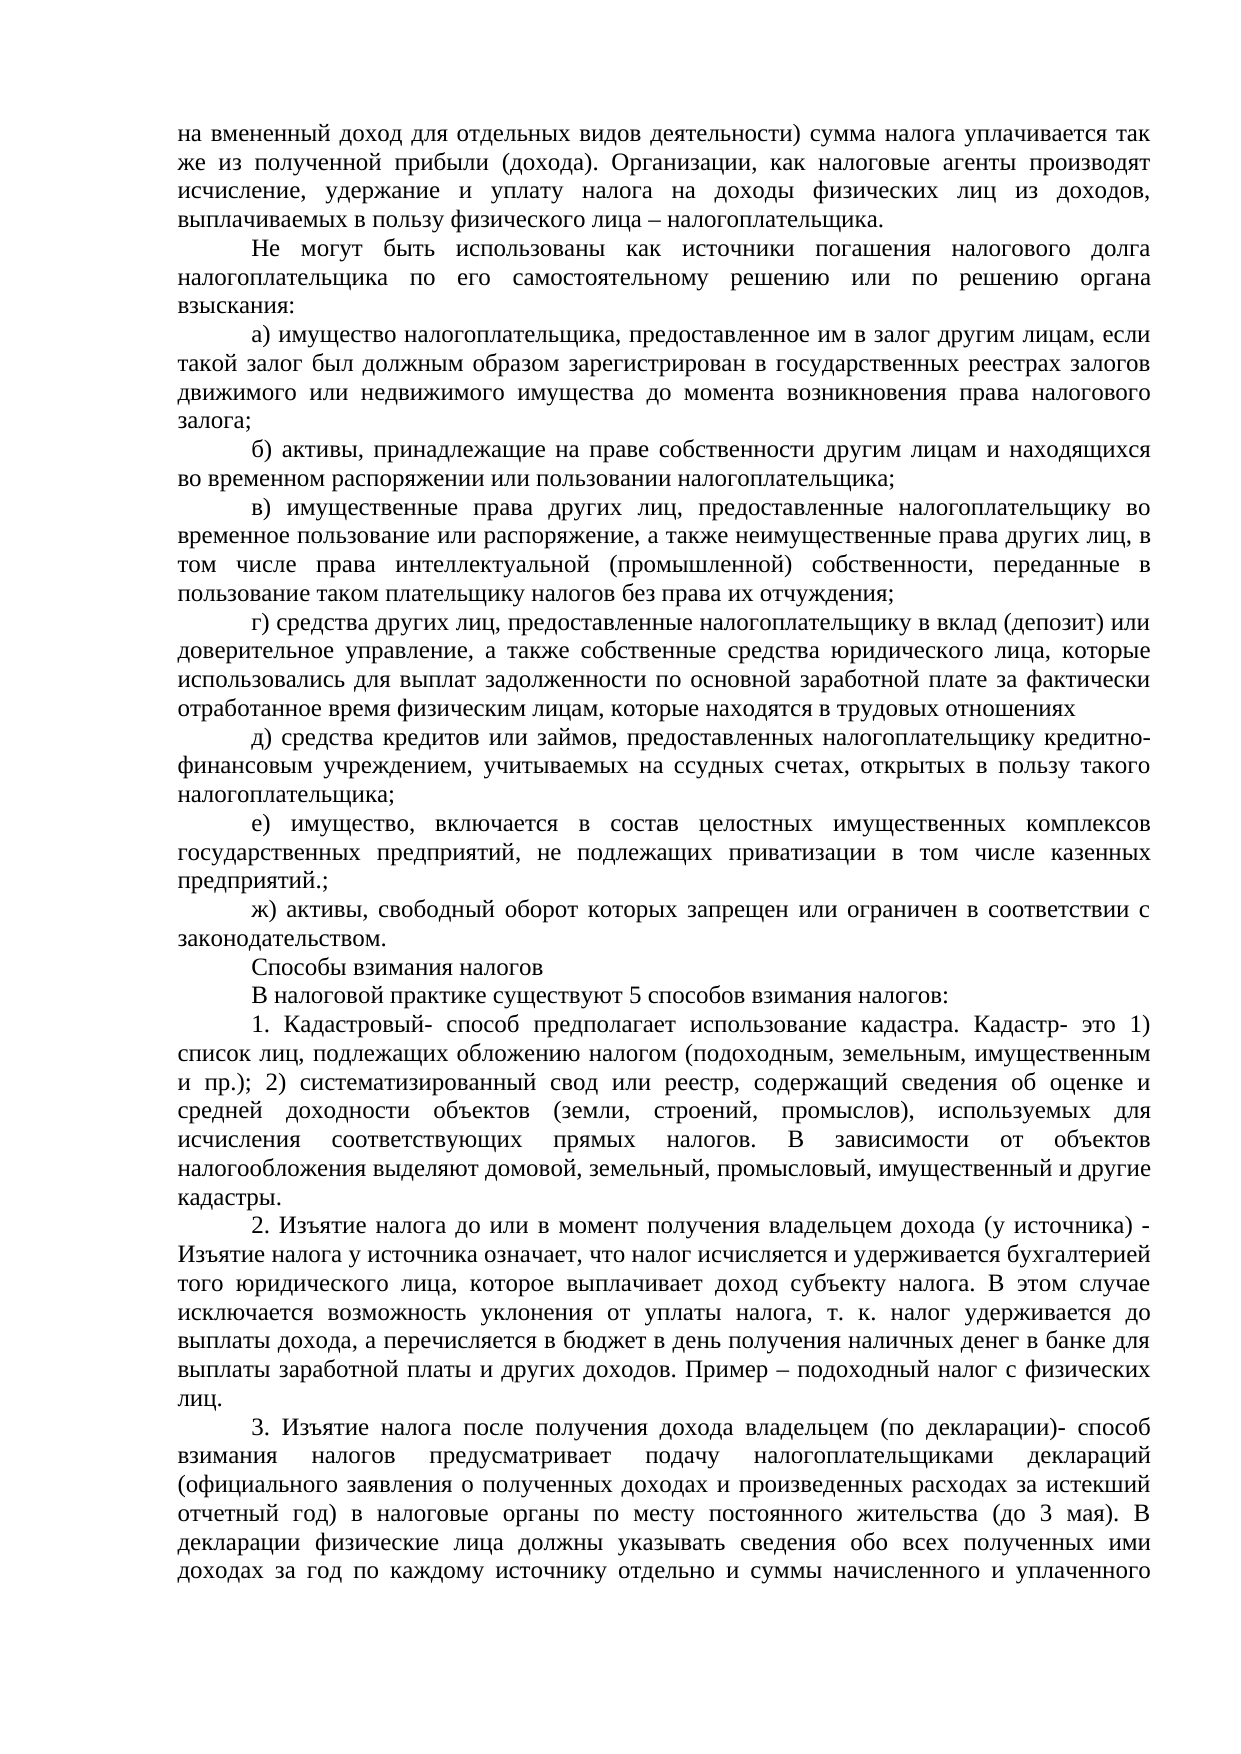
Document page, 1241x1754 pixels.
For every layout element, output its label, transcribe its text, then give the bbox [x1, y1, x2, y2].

text ж) активы, свободный оборот которых запрещен или ограничен в соответствии с законодательством. [177, 894, 1152, 952]
text В налоговой практике существуют 5 способов взимания налогов: [177, 981, 1152, 1009]
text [177, 1412, 1152, 1584]
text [177, 118, 1152, 233]
text в) имущественные права других лиц, предоставленные налогоплательщику во временное пользование или распоряжение, а также неимущественные права других лиц, в том числе права интеллектуальной (промышленной) собственности, переданные в пользование таком плательщику налогов без права их отчуждения; [177, 492, 1152, 607]
text Не могут быть использованы как источники погашения налогового долга налогоплательщика по его самостоятельному решению или по решению органа взыскания: [177, 233, 1152, 319]
text е) имущество, включается в состав целостных имущественных комплексов государственных предприятий, не подлежащих приватизации в том числе казенных предприятий.; [177, 808, 1152, 894]
text б) активы, принадлежащие на праве собственности другим лицам и находящихся во временном распоряжении или пользовании налогоплательщика; [177, 434, 1152, 492]
text а) имущество налогоплательщика, предоставленное им в залог другим лицам, если такой залог был должным образом зарегистрирован в государственных реестрах залогов движимого или недвижимого имущества до момента возникновения права налогового залога; [177, 319, 1152, 434]
text д) средства кредитов или займов, предоставленных налогоплательщику кредитно-финансовым учреждением, учитываемых на ссудных счетах, открытых в пользу такого налогоплательщика; [177, 722, 1152, 808]
text г) средства других лиц, предоставленные налогоплательщику в вклад (депозит) или доверительное управление, а также собственные средства юридического лица, которые использовались для выплат задолженности по основной заработной плате за фактически отработанное время физическим лицам, которые находятся в трудовых отношениях [177, 607, 1152, 722]
text Способы взимания налогов [177, 952, 1152, 981]
text 1. Кадастровый- способ предполагает использование кадастра. Кадастр- это 1) список лиц, подлежащих обложению налогом (подоходным, земельным, имущественным и пр.); 2) систематизированный свод или реестр, содержащий сведения об оценке и средней доходности объектов (земли, строений, промыслов), используемых для исчисления соответствующих прямых налогов. В зависимости от объектов налогообложения выделяют домовой, земельный, промысловый, имущественный и другие кадастры. [177, 1009, 1152, 1211]
text 2. Изъятие налога до или в момент получения владельцем дохода (у источника) - Изъятие налога у источника означает, что налог исчисляется и удерживается бухгалтерией того юридического лица, которое выплачивает доход субъекту налога. В этом случае исключается возможность уклонения от уплаты налога, т. к. налог удерживается до выплаты дохода, а перечисляется в бюджет в день получения наличных денег в банке для выплаты заработной платы и других доходов. Пример – подоходный налог с физических лиц. [177, 1211, 1152, 1412]
